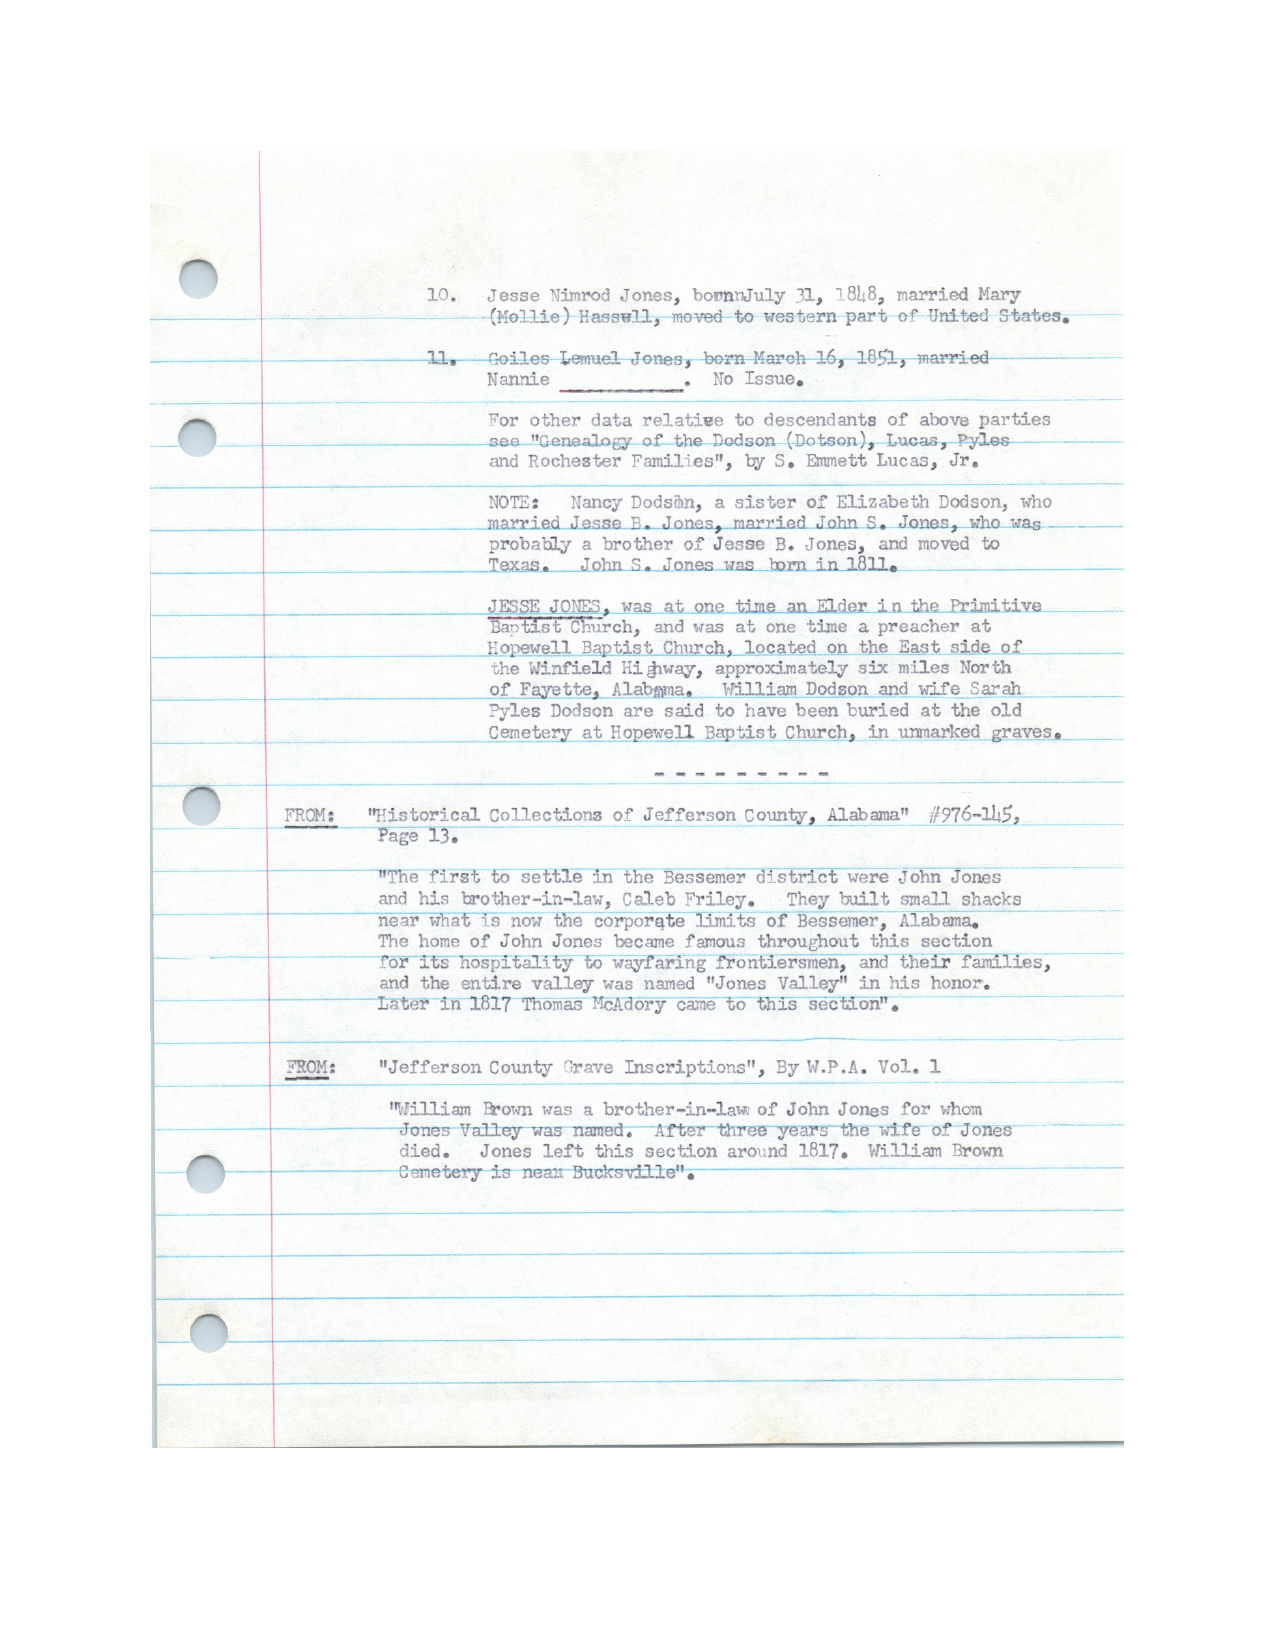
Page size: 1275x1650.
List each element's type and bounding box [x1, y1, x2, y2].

picture [150, 150, 1124, 1448]
